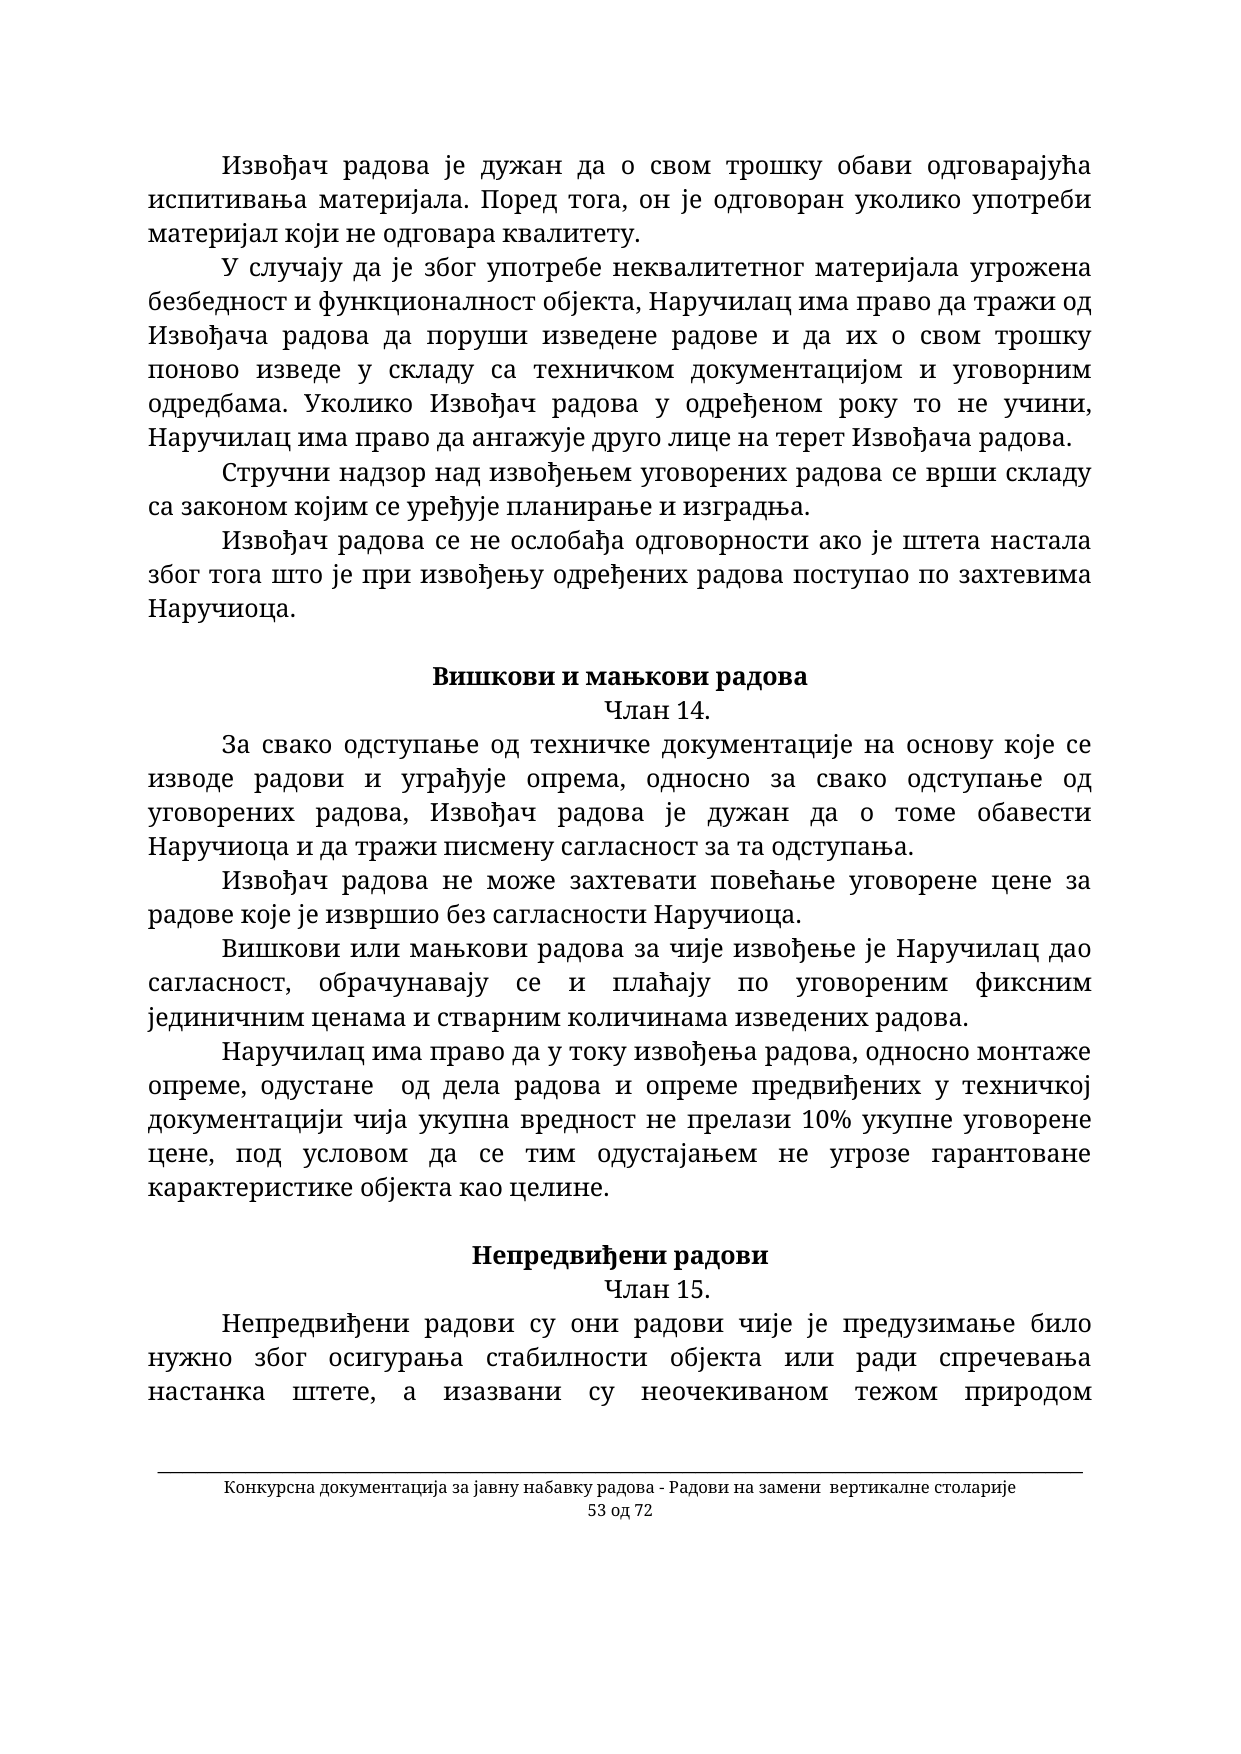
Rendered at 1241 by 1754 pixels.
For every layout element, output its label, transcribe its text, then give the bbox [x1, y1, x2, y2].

text Вишкови или мањкови радова за чије извођење је Наручилац дао сагласност, обрачунавају се и плаћају по уговореним фиксним јединичним ценама и стварним количинама изведених радова. [148, 931, 1093, 1033]
text У случају да је због употребе неквалитетног материјала угрожена безбедност и функционалност објекта, Наручилац има право да тражи од Извођача радова да поруши изведене радове и да их о свом трошку поново изведе у складу са техничком документацијом и уговорним одредбама. Уколико Извођач радова у одређеном року то не учини, Наручилац има право да ангажује друго лице на терет Извођача радова. [148, 250, 1093, 454]
text Извођач радова не може захтевати повећање уговорене цене за радове које је извршио без сагласности Наручиоца. [148, 863, 1093, 931]
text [148, 1306, 1093, 1408]
text Извођач радова се не ослобађа одговорности ако је штета настала због тога што је при извођењу одређених радова поступао по захтевима Наручиоца. [148, 522, 1093, 624]
text Наручилац има право да у току извођења радова, односно монтаже опреме, одустане од дела радова и опреме предвиђених у техничкој документацији чија укупна вредност не прелази 10% укупне уговорене цене, под условом да се тим одустајањем не угрозе гарантоване карактеристике објекта као целине. [148, 1033, 1093, 1203]
text За свако одступање од техничке документације на основу које се изводе радови и уграђује опрема, односно за свако одступање од уговорених радова, Извођач радова је дужан да о томе обавести Наручиоца и да тражи писмену сагласност за та одступања. [148, 727, 1093, 863]
text Члан 14. [222, 693, 1093, 727]
text Непредвиђени радови [148, 1238, 1093, 1272]
text Члан 15. [222, 1272, 1093, 1306]
text Извођач радова је дужан да о свом трошку обави одговарајућа испитивања материјала. Поред тога, он је одговоран уколико употреби материјал који не одговара квалитету. [148, 148, 1093, 250]
text Вишкови и мањкови радова [148, 658, 1093, 693]
text Стручни надзор над извођењем уговорених радова се врши складу са законом којим се уређује планирање и изградња. [148, 454, 1093, 522]
